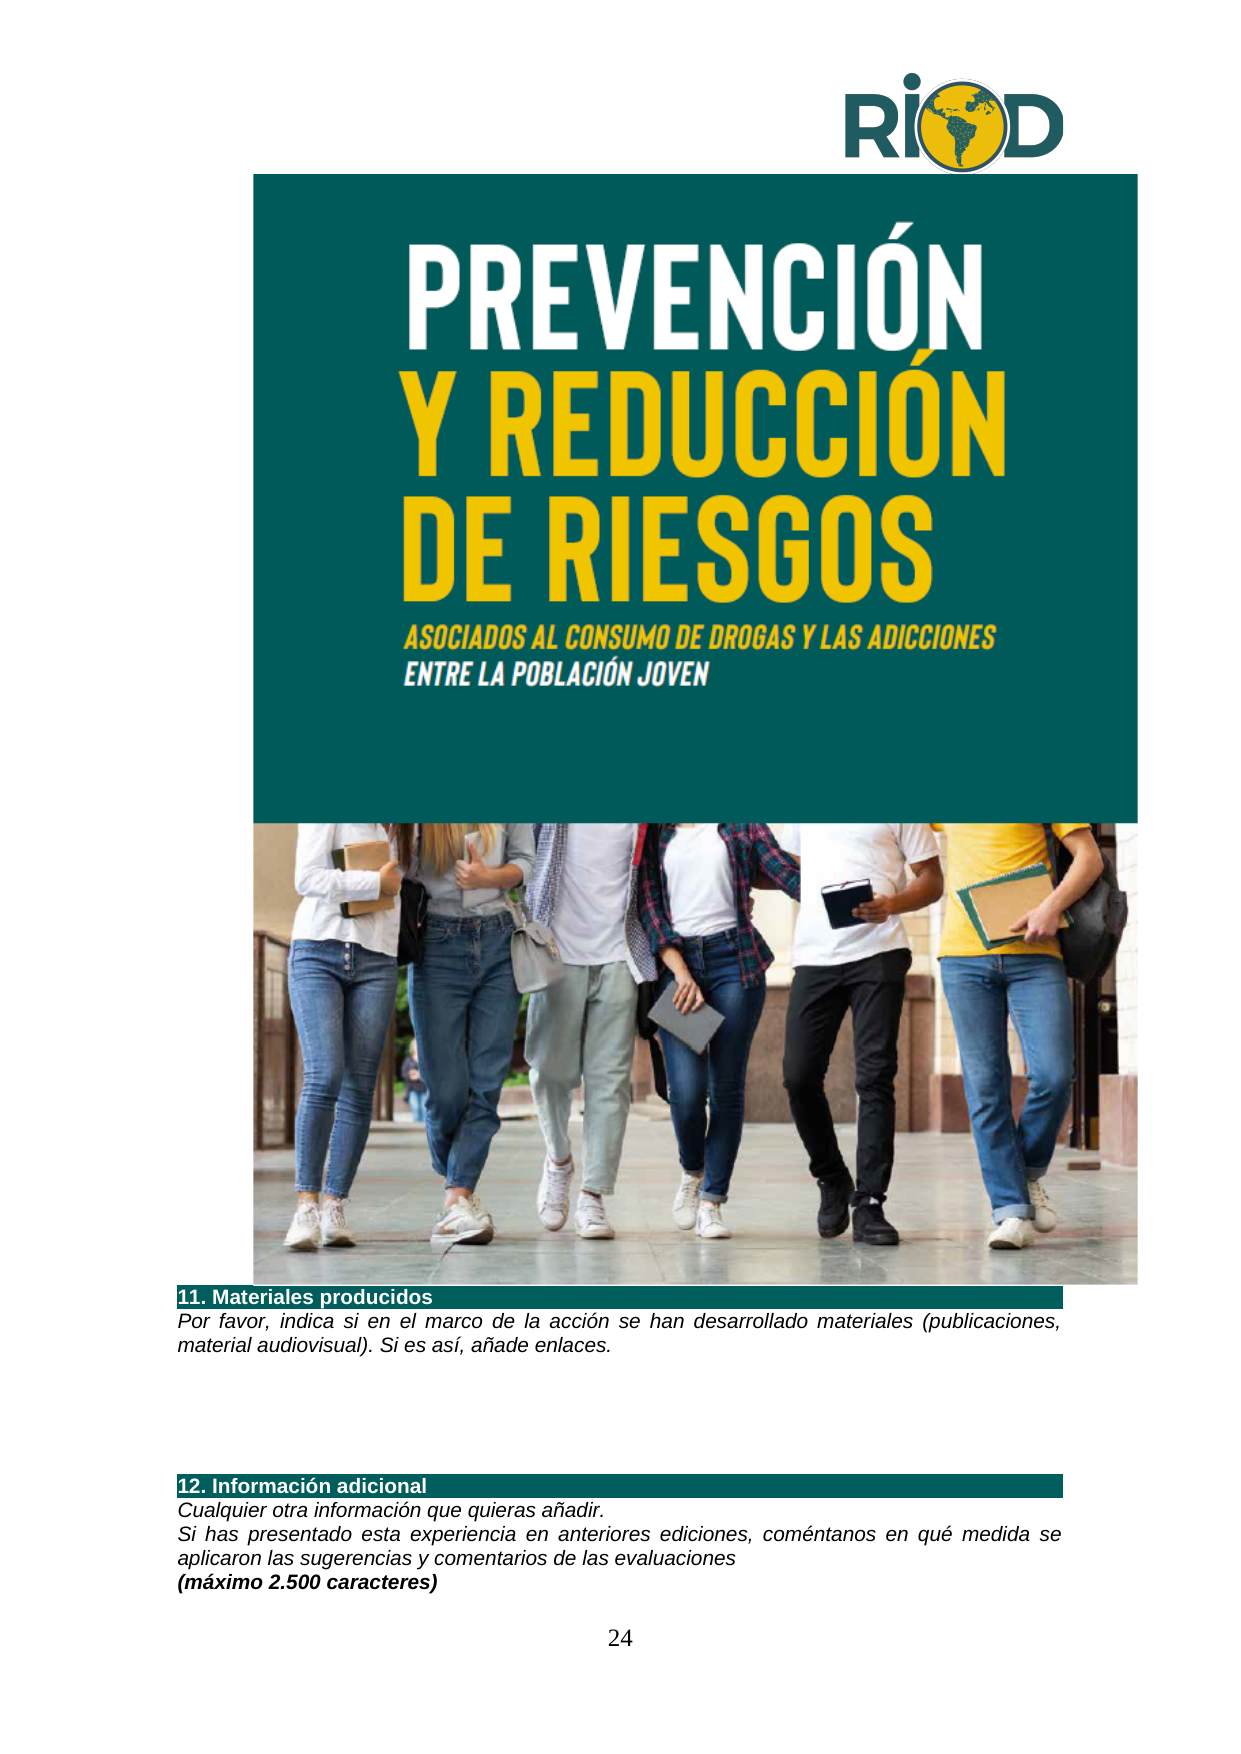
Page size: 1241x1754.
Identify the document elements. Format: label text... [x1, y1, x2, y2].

text Por favor, indica si en el marco de la acción se han desarrollado materiales (publicaciones, material audiovisual). Si es así, añade enlaces. [177, 1309, 1063, 1357]
text (máximo 2.500 caracteres) [177, 1569, 1063, 1593]
subtitle 12. Información adicional [177, 1474, 1063, 1498]
subtitle 11. Materiales producidos [177, 1285, 1063, 1309]
picture [253, 73, 1138, 1286]
text Cualquier otra información que quieras añadir. [177, 1498, 1063, 1522]
text Si has presentado esta experiencia en anteriores ediciones, coméntanos en qué medida se aplicaron las sugerencias y comentarios de las evaluaciones [177, 1522, 1063, 1569]
